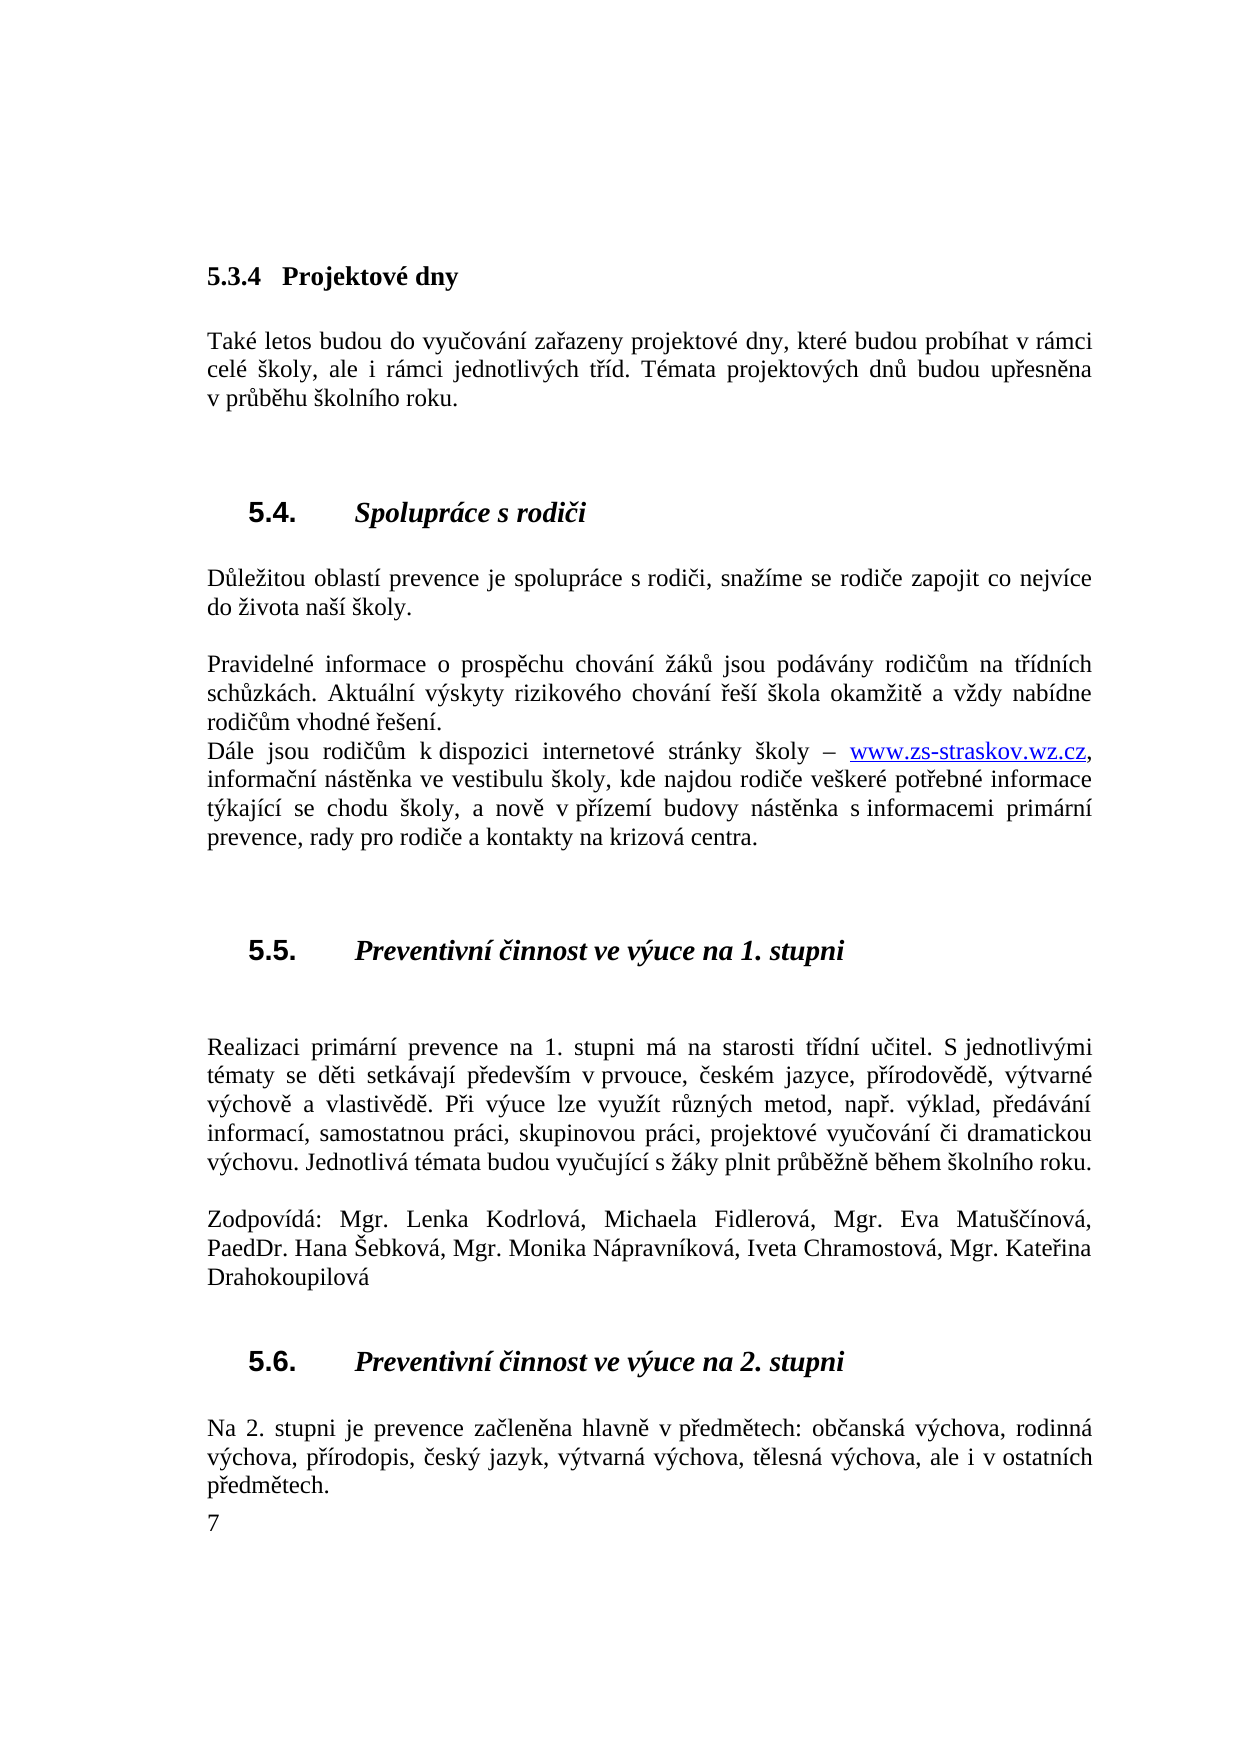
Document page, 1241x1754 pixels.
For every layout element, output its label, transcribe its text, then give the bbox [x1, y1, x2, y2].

text Na 2. stupni je prevence začleněna hlavně v předmětech: občanská výchova, rodinná výchova, přírodopis, český jazyk, výtvarná výchova, tělesná výchova, ale i v ostatních předmětech. [207, 1413, 1092, 1499]
text Realizaci primární prevence na 1. stupni má na starosti třídní učitel. S jednotlivými tématy se děti setkávají především v prvouce, českém jazyce, přírodovědě, výtvarné výchově a vlastivědě. Při výuce lze využít různých metod, např. výklad, předávání informací, samostatnou práci, skupinovou práci, projektové vyučování či dramatickou výchovu. Jednotlivá témata budou vyučující s žáky plnit průběžně během školního roku. [207, 1032, 1092, 1175]
text Zodpovídá: Mgr. Lenka Kodrlová, Michaela Fidlerová, Mgr. Eva Matuščínová, PaedDr. Hana Šebková, Mgr. Monika Nápravníková, Iveta Chramostová, Mgr. Kateřina Drahokoupilová [207, 1204, 1092, 1290]
subtitle Projektové dny [207, 260, 1092, 291]
subtitle Preventivní činnost ve výuce na 1. stupni [248, 933, 1092, 967]
text Důležitou oblastí prevence je spolupráce s rodiči, snažíme se rodiče zapojit co nejvíce do života naší školy. [207, 563, 1092, 621]
text Dále jsou rodičům k dispozici internetové stránky školy – www.zs-straskov.wz.cz, informační nástěnka ve vestibulu školy, kde najdou rodiče veškeré potřebné informace týkající se chodu školy, a nově v přízemí budovy nástěnka s informacemi primární prevence, rady pro rodiče a kontakty na krizová centra. [207, 736, 1092, 851]
text Také letos budou do vyučování zařazeny projektové dny, které budou probíhat v rámci celé školy, ale i rámci jednotlivých tříd. Témata projektových dnů budou upřesněna v průběhu školního roku. [207, 326, 1092, 412]
subtitle Preventivní činnost ve výuce na 2. stupni [248, 1344, 1092, 1378]
subtitle Spolupráce s rodiči [248, 494, 1092, 528]
text Pravidelné informace o prospěchu chování žáků jsou podávány rodičům na třídních schůzkách. Aktuální výskyty rizikového chování řeší škola okamžitě a vždy nabídne rodičům vhodné řešení. [207, 649, 1092, 736]
